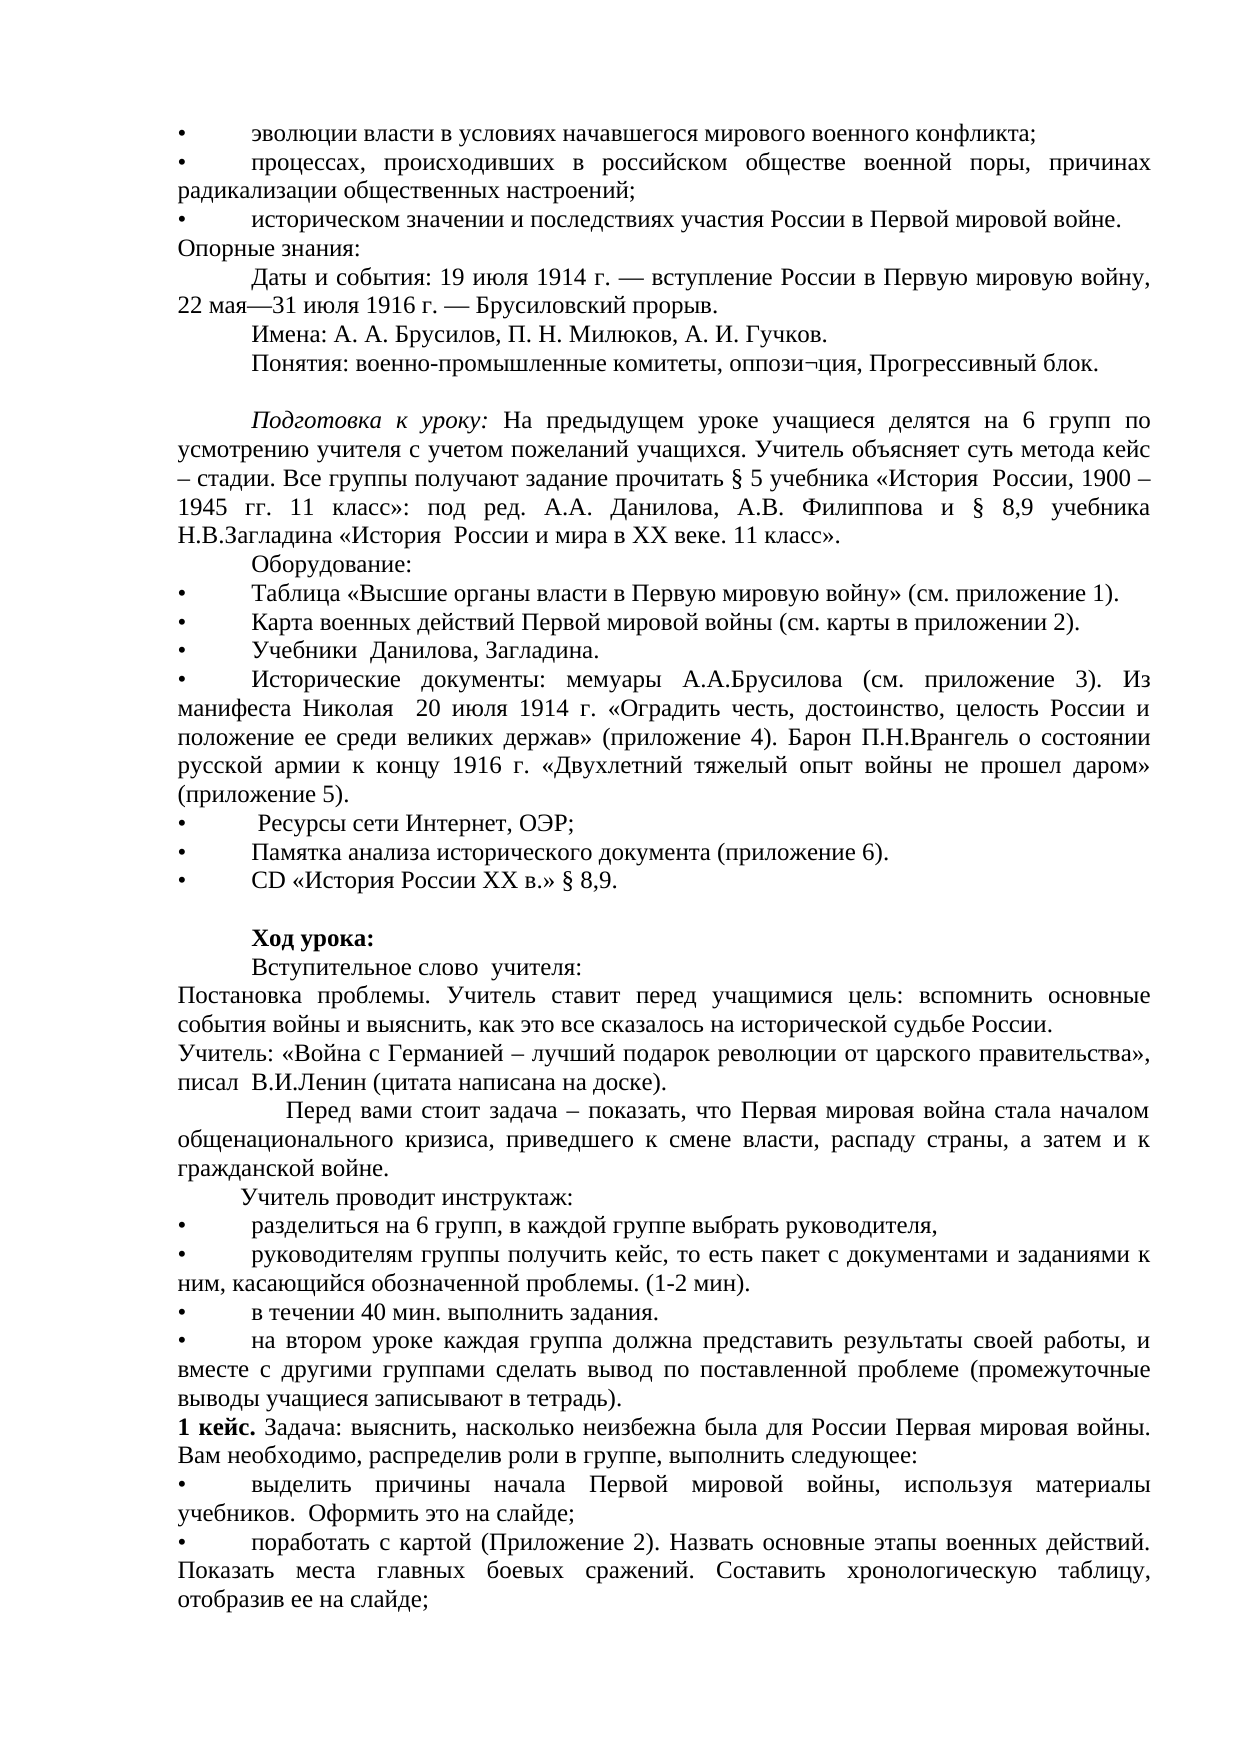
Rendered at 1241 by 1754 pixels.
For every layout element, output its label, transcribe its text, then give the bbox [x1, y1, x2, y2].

text Опорные знания: [177, 233, 1152, 262]
text • Таблица «Высшие органы власти в Первую мировую войну» (см. приложение 1). [177, 578, 1152, 607]
text • Исторические документы: мемуары А.А.Брусилова (см. приложение 3). Из манифеста Николая 20 июля 1914 г. «Оградить честь, достоинство, целость России и положение ее среди великих держав» (приложение 4). Барон П.Н.Врангель о состоянии русской армии к концу 1916 г. «Двухлетний тяжелый опыт войны не прошел даром» (приложение 5). [177, 664, 1152, 808]
text • CD «История России XX в.» § 8,9. [177, 866, 1152, 894]
text • эволюции власти в условиях начавшегося мирового военного конфликта; [177, 118, 1152, 147]
text Учитель проводит инструктаж: [177, 1182, 1152, 1211]
text Ход урока: [177, 923, 1152, 952]
text • процессах, происходивших в российском обществе военной поры, причинах радикализации общественных настроений; [177, 147, 1152, 204]
text Вступительное слово учителя: [177, 952, 1152, 981]
text 1 кейс. Задача: выяснить, насколько неизбежна была для России Первая мировая войны. Вам необходимо, распределив роли в группе, выполнить следующее: [177, 1412, 1152, 1469]
text • поработать с картой (Приложение 2). Назвать основные этапы военных действий. Показать места главных боевых сражений. Составить хронологическую таблицу, отобразив ее на слайде; [177, 1527, 1152, 1613]
text • выделить причины начала Первой мировой войны, используя материалы учебников. Оформить это на слайде; [177, 1469, 1152, 1527]
text • Ресурсы сети Интернет, ОЭР; [177, 808, 1152, 837]
text • Учебники Данилова, Загладина. [177, 636, 1152, 664]
text Постановка проблемы. Учитель ставит перед учащимися цель: вспомнить основные события войны и выяснить, как это все сказалось на исторической судьбе России. [177, 981, 1152, 1038]
text Оборудование: [177, 549, 1152, 578]
text Даты и события: 19 июля 1914 г. — вступление России в Первую мировую войну, 22 мая—31 июля 1916 г. — Брусиловский прорыв. [177, 262, 1152, 319]
text Учитель: «Война с Германией – лучший подарок революции от царского правительства», писал В.И.Ленин (цитата написана на доске). [177, 1038, 1152, 1096]
text Понятия: военно-промышленные комитеты, оппози¬ция, Прогрессивный блок. [177, 348, 1152, 377]
text • разделиться на 6 групп, в каждой группе выбрать руководителя, [177, 1211, 1152, 1239]
text Перед вами стоит задача – показать, что Первая мировая война стала началом общенационального кризиса, приведшего к смене власти, распаду страны, а затем и к гражданской войне. [177, 1096, 1152, 1182]
text • Карта военных действий Первой мировой войны (см. карты в приложении 2). [177, 607, 1152, 636]
text • руководителям группы получить кейс, то есть пакет с документами и заданиями к ним, касающийся обозначенной проблемы. (1-2 мин). [177, 1239, 1152, 1297]
text • в течении 40 мин. выполнить задания. [177, 1297, 1152, 1326]
text Имена: А. А. Брусилов, П. Н. Милюков, А. И. Гучков. [177, 319, 1152, 348]
text • на втором уроке каждая группа должна представить результаты своей работы, и вместе с другими группами сделать вывод по поставленной проблеме (промежуточные выводы учащиеся записывают в тетрадь). [177, 1326, 1152, 1412]
text • Памятка анализа исторического документа (приложение 6). [177, 837, 1152, 866]
text • историческом значении и последствиях участия России в Первой мировой войне. [177, 204, 1152, 233]
text Подготовка к уроку: На предыдущем уроке учащиеся делятся на 6 групп по усмотрению учителя с учетом пожеланий учащихся. Учитель объясняет суть метода кейс – стадии. Все группы получают задание прочитать § 5 учебника «История России, 1900 – 1945 гг. 11 класс»: под ред. А.А. Данилова, А.В. Филиппова и § 8,9 учебника Н.В.Загладина «История России и мира в XX веке. 11 класс». [177, 406, 1152, 549]
